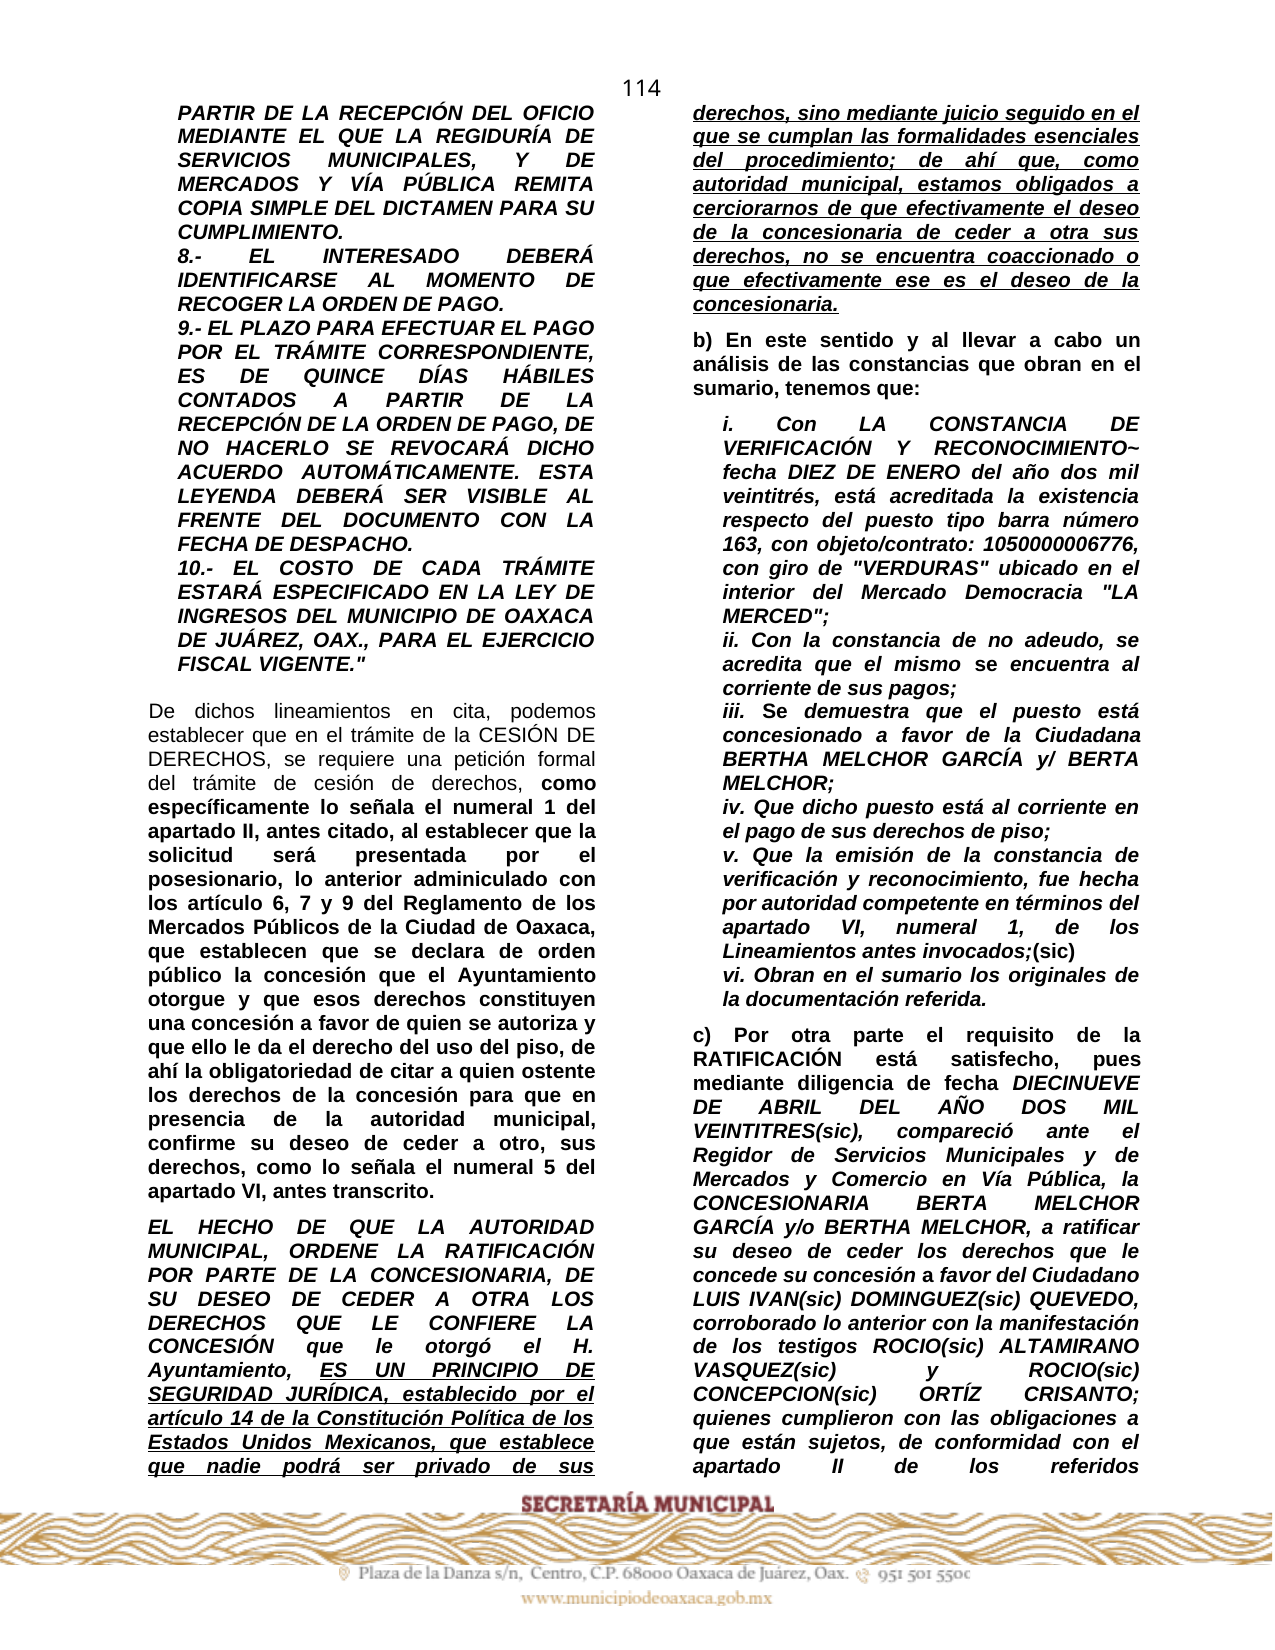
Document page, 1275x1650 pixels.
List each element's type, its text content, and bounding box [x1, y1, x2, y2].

text De dichos lineamientos en cita, podemos establecer que en el trámite de la CESIÓN DE DERECHOS, se requiere una petición formal del trámite de cesión de derechos, como específicamente lo señala el numeral 1 del apartado II, antes citado, al establecer que la solicitud será presentada por el posesionario, lo anterior adminiculado con los artículo 6, 7 y 9 del Reglamento de los Mercados Públicos de la Ciudad de Oaxaca, que establecen que se declara de orden público la concesión que el Ayuntamiento otorgue y que esos derechos constituyen una concesión a favor de quien se autoriza y que ello le da el derecho del uso del piso, de ahí la obligatoriedad de citar a quien ostente los derechos de la concesión para que en presencia de la autoridad municipal, confirme su deseo de ceder a otro, sus derechos, como lo señala el numeral 5 del apartado VI, antes transcrito. [148, 699, 596, 1202]
text EL HECHO DE QUE LA AUTORIDAD MUNICIPAL, ORDENE LA RATIFICACIÓN POR PARTE DE LA CONCESIONARIA, DE SU DESEO DE CEDER A OTRA LOS DERECHOS QUE LE CONFIERE LA CONCESIÓN que le otorgó el H. Ayuntamiento, ES UN PRINCIPIO DE SEGURIDAD JURÍDICA, establecido por el artículo 14 de la Constitución Política de los Estados Unidos Mexicanos, que establece que nadie podrá ser privado de sus derechos, sino mediante juicio seguido en el que se cumplan las formalidades esenciales del procedimiento; de ahí que, como autoridad municipal, estamos obligados a cerciorarnos de que efectivamente el deseo de la concesionaria de ceder a otra sus derechos, no se encuentra coaccionado o que efectivamente ese es el deseo de la concesionaria. [693, 100, 1142, 316]
text ii. Con la constancia de no adeudo, se acredita que el mismo se encuentra al corriente de sus pagos; [722, 627, 1142, 699]
text b) En este sentido y al llevar a cabo un análisis de las constancias que obran en el sumario, tenemos que: [693, 328, 1142, 400]
text 10.- EL COSTO DE CADA TRÁMITE ESTARÁ ESPECIFICADO EN LA LEY DE INGRESOS DEL MUNICIPIO DE OAXACA DE JUÁREZ, OAX., PARA EL EJERCICIO FISCAL VIGENTE." [177, 556, 596, 675]
text 8.- EL INTERESADO DEBERÁ IDENTIFICARSE AL MOMENTO DE RECOGER LA ORDEN DE PAGO. [177, 244, 596, 316]
text EL HECHO DE QUE LA AUTORIDAD MUNICIPAL, ORDENE LA RATIFICACIÓN POR PARTE DE LA CONCESIONARIA, DE SU DESEO DE CEDER A OTRA LOS DERECHOS QUE LE CONFIERE LA CONCESIÓN que le otorgó el H. Ayuntamiento, ES UN PRINCIPIO DE SEGURIDAD JURÍDICA, establecido por el artículo 14 de la Constitución Política de los Estados Unidos Mexicanos, que establece que nadie podrá ser privado de sus derechos, sino mediante juicio seguido en el que se cumplan las formalidades esenciales del procedimiento; de ahí que, como autoridad municipal, estamos obligados a cerciorarnos de que efectivamente el deseo de la concesionaria de ceder a otra sus derechos, no se encuentra coaccionado o que efectivamente ese es el deseo de la concesionaria. [148, 1214, 596, 1478]
text 9.- EL PLAZO PARA EFECTUAR EL PAGO POR EL TRÁMITE CORRESPONDIENTE, ES DE QUINCE DÍAS HÁBILES CONTADOS A PARTIR DE LA RECEPCIÓN DE LA ORDEN DE PAGO, DE NO HACERLO SE REVOCARÁ DICHO ACUERDO AUTOMÁTICAMENTE. ESTA LEYENDA DEBERÁ SER VISIBLE AL FRENTE DEL DOCUMENTO CON LA FECHA DE DESPACHO. [177, 316, 596, 556]
text iv. Que dicho puesto está al corriente en el pago de sus derechos de piso; [722, 795, 1142, 843]
text vi. Obran en el sumario los originales de la documentación referida. [722, 963, 1142, 1011]
text i. Con LA CONSTANCIA DE VERIFICACIÓN Y RECONOCIMIENTO~ fecha DIEZ DE ENERO del año dos mil veintitrés, está acreditada la existencia respecto del puesto tipo barra número 163, con objeto/contrato: 1050000006776, con giro de "VERDURAS" ubicado en el interior del Mercado Democracia "LA MERCED"; [722, 412, 1142, 627]
text iii. Se demuestra que el puesto está concesionado a favor de la Ciudadana BERTHA MELCHOR GARCÍA y/ BERTA MELCHOR; [722, 699, 1142, 795]
text v. Que la emisión de la constancia de verificación y reconocimiento, fue hecha por autoridad competente en términos del apartado VI, numeral 1, de los Lineamientos antes invocados;(sic) [722, 843, 1142, 963]
